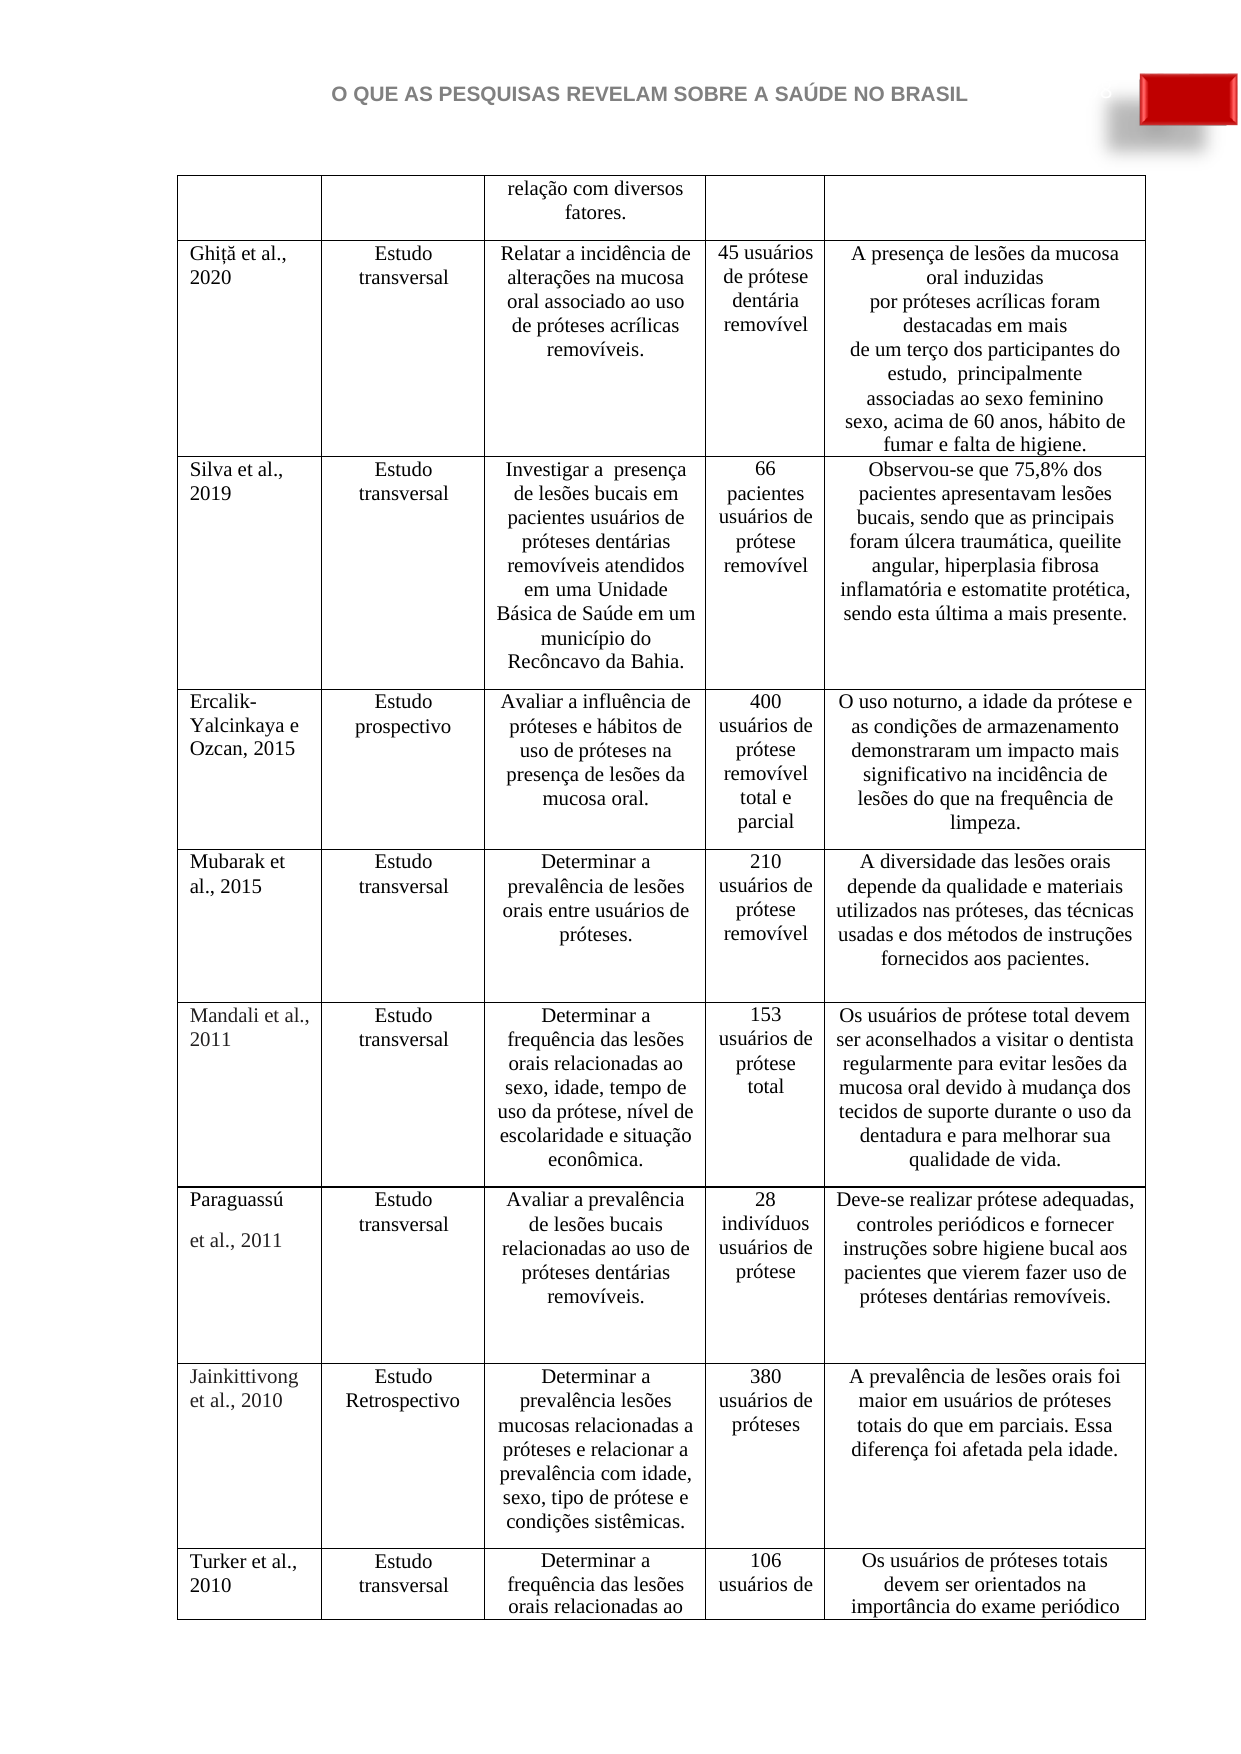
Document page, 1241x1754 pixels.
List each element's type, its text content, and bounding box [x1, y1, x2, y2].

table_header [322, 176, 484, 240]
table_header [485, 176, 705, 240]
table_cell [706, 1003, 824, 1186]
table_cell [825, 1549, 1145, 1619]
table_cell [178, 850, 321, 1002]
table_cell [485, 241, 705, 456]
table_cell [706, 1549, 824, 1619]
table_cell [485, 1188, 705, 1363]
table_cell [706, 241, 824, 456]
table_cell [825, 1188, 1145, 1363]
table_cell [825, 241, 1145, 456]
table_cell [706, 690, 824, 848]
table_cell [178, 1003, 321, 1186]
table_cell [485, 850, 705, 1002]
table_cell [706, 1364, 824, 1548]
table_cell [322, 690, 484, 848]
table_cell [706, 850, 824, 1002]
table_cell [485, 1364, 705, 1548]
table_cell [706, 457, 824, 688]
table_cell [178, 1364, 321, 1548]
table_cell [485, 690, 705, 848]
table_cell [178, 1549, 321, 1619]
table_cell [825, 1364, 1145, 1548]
picture [1086, 73, 1238, 171]
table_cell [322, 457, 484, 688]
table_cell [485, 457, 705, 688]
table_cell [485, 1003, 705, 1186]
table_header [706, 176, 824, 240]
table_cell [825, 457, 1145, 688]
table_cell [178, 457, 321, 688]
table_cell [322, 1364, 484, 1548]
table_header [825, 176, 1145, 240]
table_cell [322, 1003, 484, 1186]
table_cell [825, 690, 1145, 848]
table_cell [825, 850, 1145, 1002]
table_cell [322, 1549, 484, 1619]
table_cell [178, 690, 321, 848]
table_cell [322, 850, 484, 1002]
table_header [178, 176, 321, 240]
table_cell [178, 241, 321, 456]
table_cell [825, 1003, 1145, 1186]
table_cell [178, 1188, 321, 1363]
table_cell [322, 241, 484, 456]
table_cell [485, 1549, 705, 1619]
text O QUE AS PESQUISAS REVELAM SOBRE A SAÚDE NO BRASIL [136, 82, 1163, 106]
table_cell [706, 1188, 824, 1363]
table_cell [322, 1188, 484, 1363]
